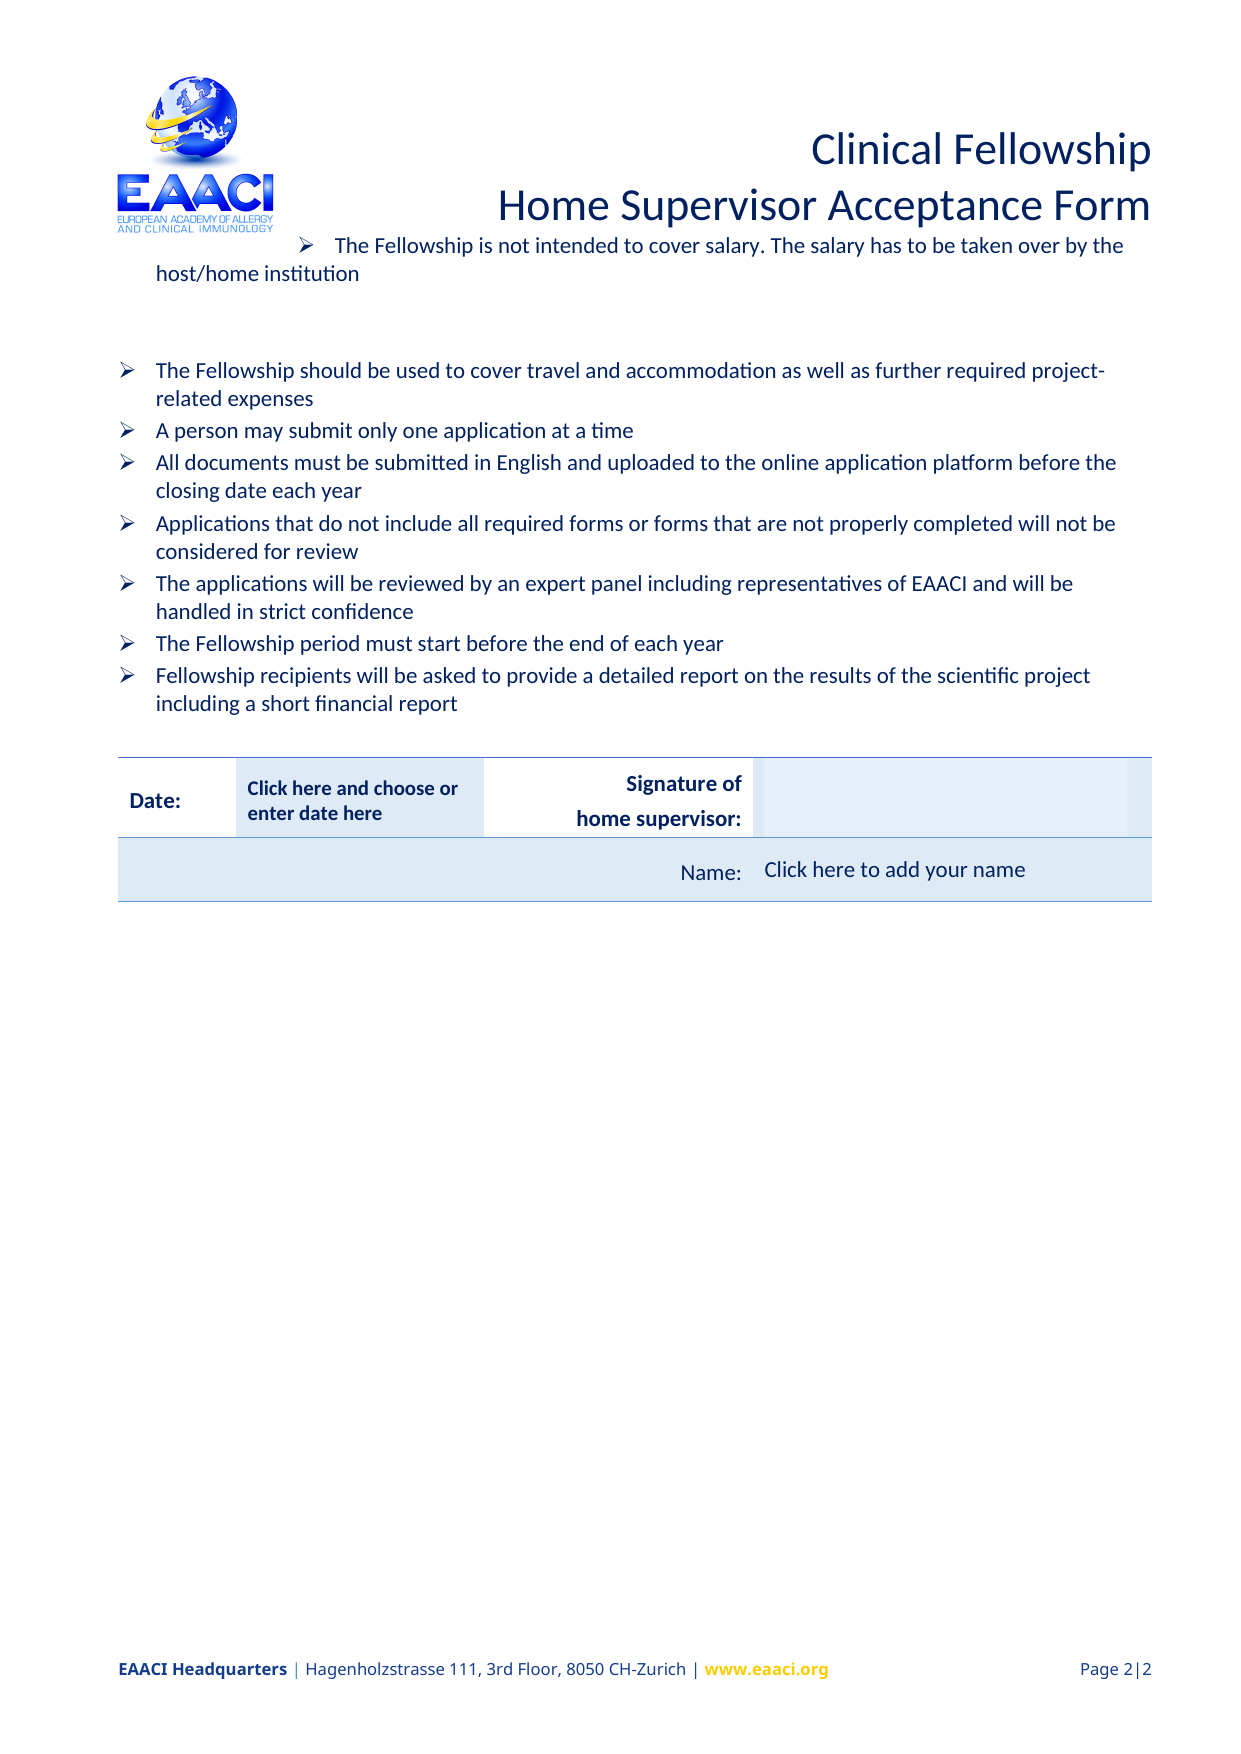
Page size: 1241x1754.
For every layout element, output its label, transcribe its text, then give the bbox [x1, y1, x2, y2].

table_header Signature of home supervisor: [484, 758, 753, 837]
table_header Date: [118, 758, 236, 837]
list Fellowship recipients will be asked to provide a detailed report on the results of the scientific project including a short financial report [118, 661, 1152, 717]
table_cell [118, 838, 236, 901]
list The Fellowship should be used to cover travel and accommodation as well as further required project-related expenses [118, 356, 1152, 412]
list All documents must be submitted in English and uploaded to the online application platform before the closing date each year [118, 448, 1152, 504]
list The Fellowship period must start before the end of each year [118, 629, 1152, 657]
list The applications will be reviewed by an expert panel including representatives of EAACI and will be handled in strict confidence [118, 569, 1152, 625]
list A person may submit only one application at a time [118, 416, 1152, 444]
picture [109, 68, 279, 238]
table_cell [236, 838, 484, 901]
list The Fellowship is not intended to cover salary. The salary has to be taken over by the host/home institution [118, 232, 1152, 288]
table_cell Name: [484, 838, 753, 901]
list Applications that do not include all required forms or forms that are not properly completed will not be considered for review [118, 509, 1152, 565]
picture [764, 758, 1128, 837]
